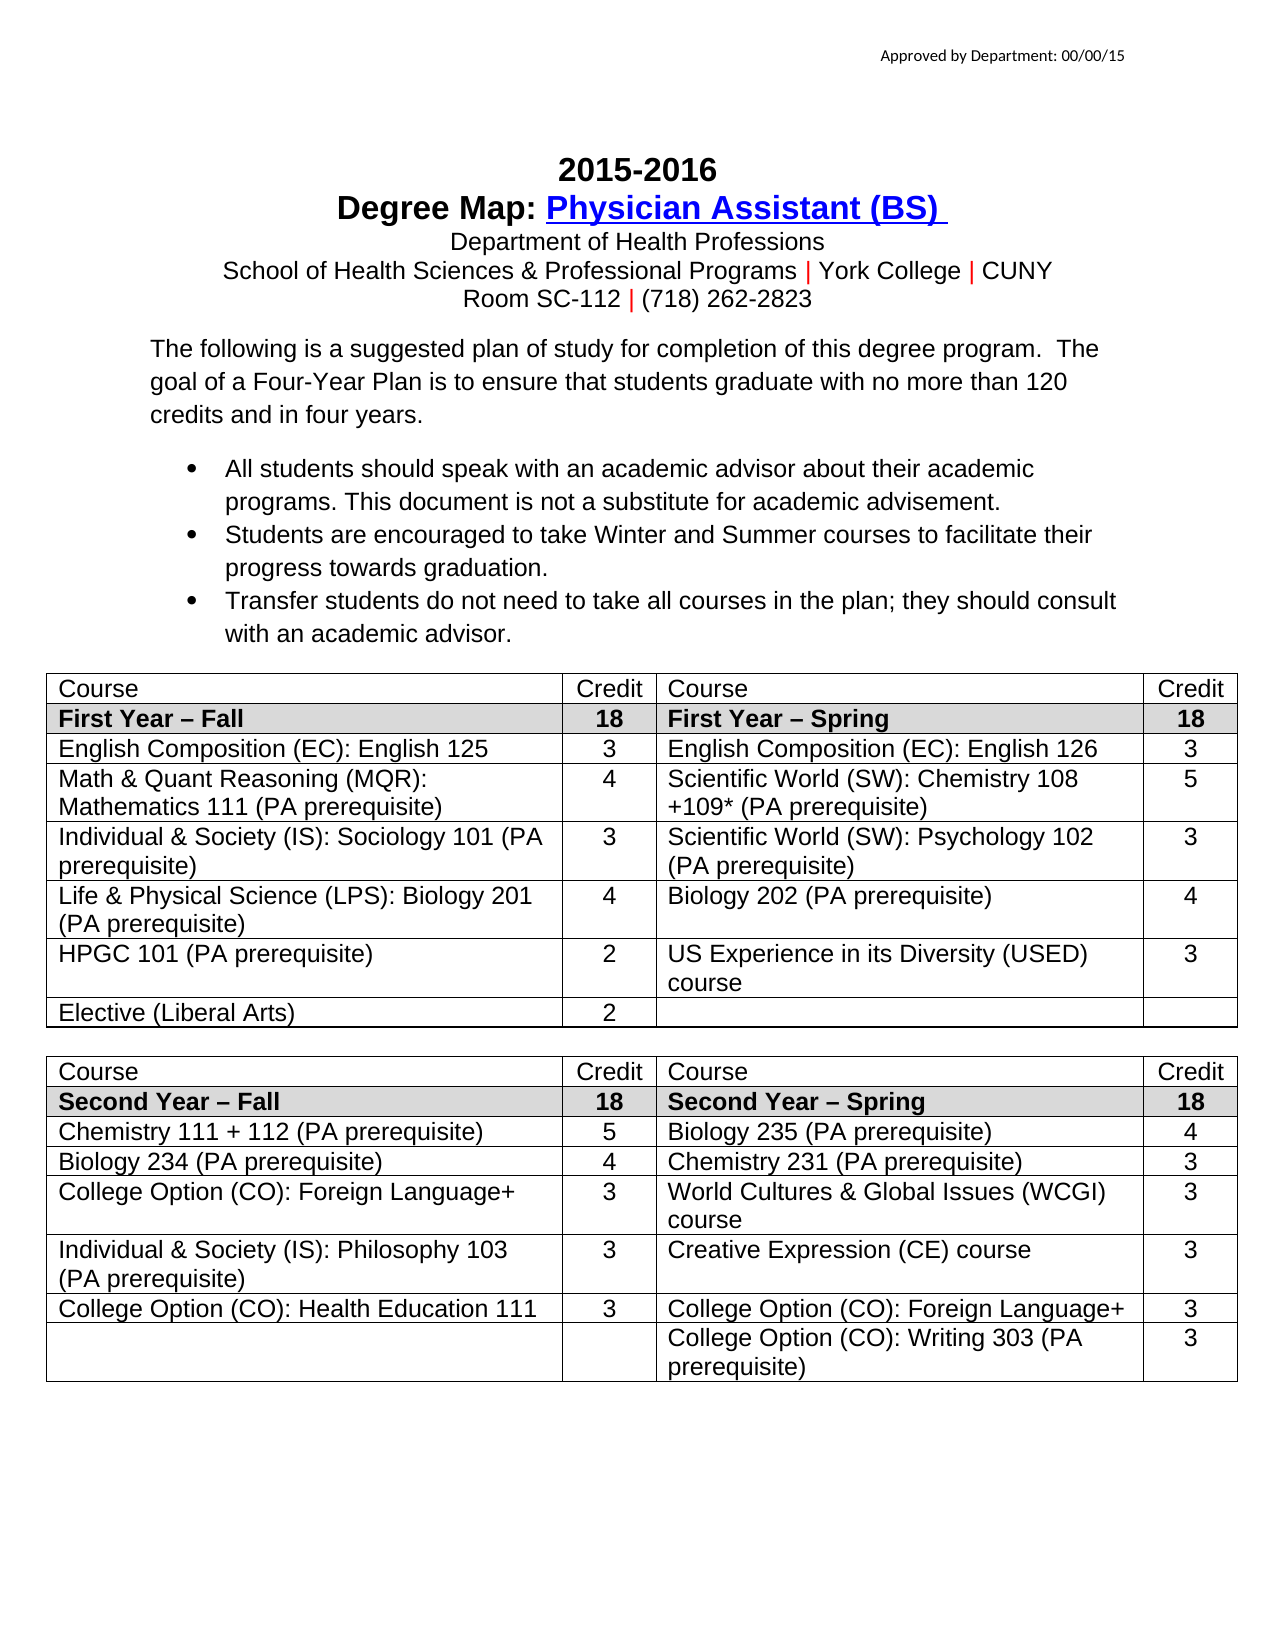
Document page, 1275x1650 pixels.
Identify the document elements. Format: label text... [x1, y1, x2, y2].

table_cell 4 [563, 1147, 656, 1175]
table_cell 18 [563, 704, 656, 733]
table_cell Second Year – Fall [47, 1087, 562, 1116]
table_cell [1144, 998, 1237, 1026]
table_cell First Year – Fall [47, 704, 562, 733]
table_cell 3 [563, 1235, 656, 1292]
table_cell College Option (CO): Foreign Language+ [47, 1176, 562, 1234]
table_cell 4 [1144, 1117, 1237, 1146]
table_cell Math & Quant Reasoning (MQR): Mathematics 111 (PA prerequisite) [47, 764, 562, 821]
table_cell Creative Expression (CE) course [657, 1235, 1143, 1292]
table_cell 4 [563, 764, 656, 821]
table_cell Scientific World (SW): Chemistry 108 +109* (PA prerequisite) [657, 764, 1143, 821]
table_cell 3 [1144, 822, 1237, 879]
table_cell 3 [1144, 939, 1237, 997]
table_header Credit [1144, 674, 1237, 703]
table_cell 3 [1144, 734, 1237, 762]
table_cell World Cultures & Global Issues (WCGI) course [657, 1176, 1143, 1234]
table_cell 4 [563, 881, 656, 938]
table_cell Scientific World (SW): Psychology 102 (PA prerequisite) [657, 822, 1143, 879]
table_cell [657, 998, 1143, 1026]
list Students are encouraged to take Winter and Summer courses to facilitate their progress towards graduation. [187, 520, 1125, 582]
table_header Course [47, 674, 562, 703]
list 2015-2016 [150, 150, 1125, 188]
table_cell Second Year – Spring [657, 1087, 1143, 1116]
table_cell 2 [563, 939, 656, 997]
table_header Credit [563, 1057, 656, 1086]
table_cell [563, 1323, 656, 1381]
table_header Course [657, 1057, 1143, 1086]
list Room SC-112 | (718) 262-2823 [150, 284, 1125, 313]
table_cell Biology 202 (PA prerequisite) [657, 881, 1143, 938]
table_cell Individual & Society (IS): Philosophy 103 (PA prerequisite) [47, 1235, 562, 1292]
table_header Credit [563, 674, 656, 703]
table_header Credit [1144, 1057, 1237, 1086]
table_cell 5 [1144, 764, 1237, 821]
table_cell US Experience in its Diversity (USED) course [657, 939, 1143, 997]
table_cell 3 [1144, 1176, 1237, 1234]
table_cell 4 [1144, 881, 1237, 938]
table_cell 3 [1144, 1323, 1237, 1381]
table_cell English Composition (EC): English 125 [47, 734, 562, 762]
table_header Course [657, 674, 1143, 703]
table_cell Chemistry 231 (PA prerequisite) [657, 1147, 1143, 1175]
table_cell 18 [1144, 704, 1237, 733]
list School of Health Sciences & Professional Programs | York College | CUNY [150, 256, 1125, 284]
list Transfer students do not need to take all courses in the plan; they should consult with an academic advisor. [187, 586, 1125, 648]
list Degree Map: Physician Assistant (BS) [150, 188, 1125, 227]
table_cell 18 [1144, 1087, 1237, 1116]
list All students should speak with an academic advisor about their academic programs. This document is not a substitute for academic advisement. [187, 454, 1125, 516]
table_cell Biology 234 (PA prerequisite) [47, 1147, 562, 1175]
table_cell English Composition (EC): English 126 [657, 734, 1143, 762]
list Department of Health Professions [150, 227, 1125, 256]
table_cell 3 [563, 1176, 656, 1234]
table_cell 18 [563, 1087, 656, 1116]
table_cell Biology 235 (PA prerequisite) [657, 1117, 1143, 1146]
text The following is a suggested plan of study for completion of this degree program. The goal of a Four-Year Plan is to ensure that students graduate with no more than 120 credits and in four years. [150, 334, 1125, 429]
table_cell Chemistry 111 + 112 (PA prerequisite) [47, 1117, 562, 1146]
table_cell 2 [563, 998, 656, 1026]
table_cell 5 [563, 1117, 656, 1146]
table_cell Life & Physical Science (LPS): Biology 201 (PA prerequisite) [47, 881, 562, 938]
table_cell [47, 1323, 562, 1381]
table_cell Individual & Society (IS): Sociology 101 (PA prerequisite) [47, 822, 562, 879]
table_cell 3 [1144, 1294, 1237, 1322]
table_cell Elective (Liberal Arts) [47, 998, 562, 1026]
table_cell College Option (CO): Foreign Language+ [657, 1294, 1143, 1322]
table_header Course [47, 1057, 562, 1086]
table_cell 3 [1144, 1235, 1237, 1292]
table_cell 3 [563, 1294, 656, 1322]
table_cell 3 [563, 822, 656, 879]
table_cell College Option (CO): Health Education 111 [47, 1294, 562, 1322]
table_cell HPGC 101 (PA prerequisite) [47, 939, 562, 997]
table_cell College Option (CO): Writing 303 (PA prerequisite) [657, 1323, 1143, 1381]
table_cell 3 [1144, 1147, 1237, 1175]
table_cell First Year – Spring [657, 704, 1143, 733]
table_cell 3 [563, 734, 656, 762]
